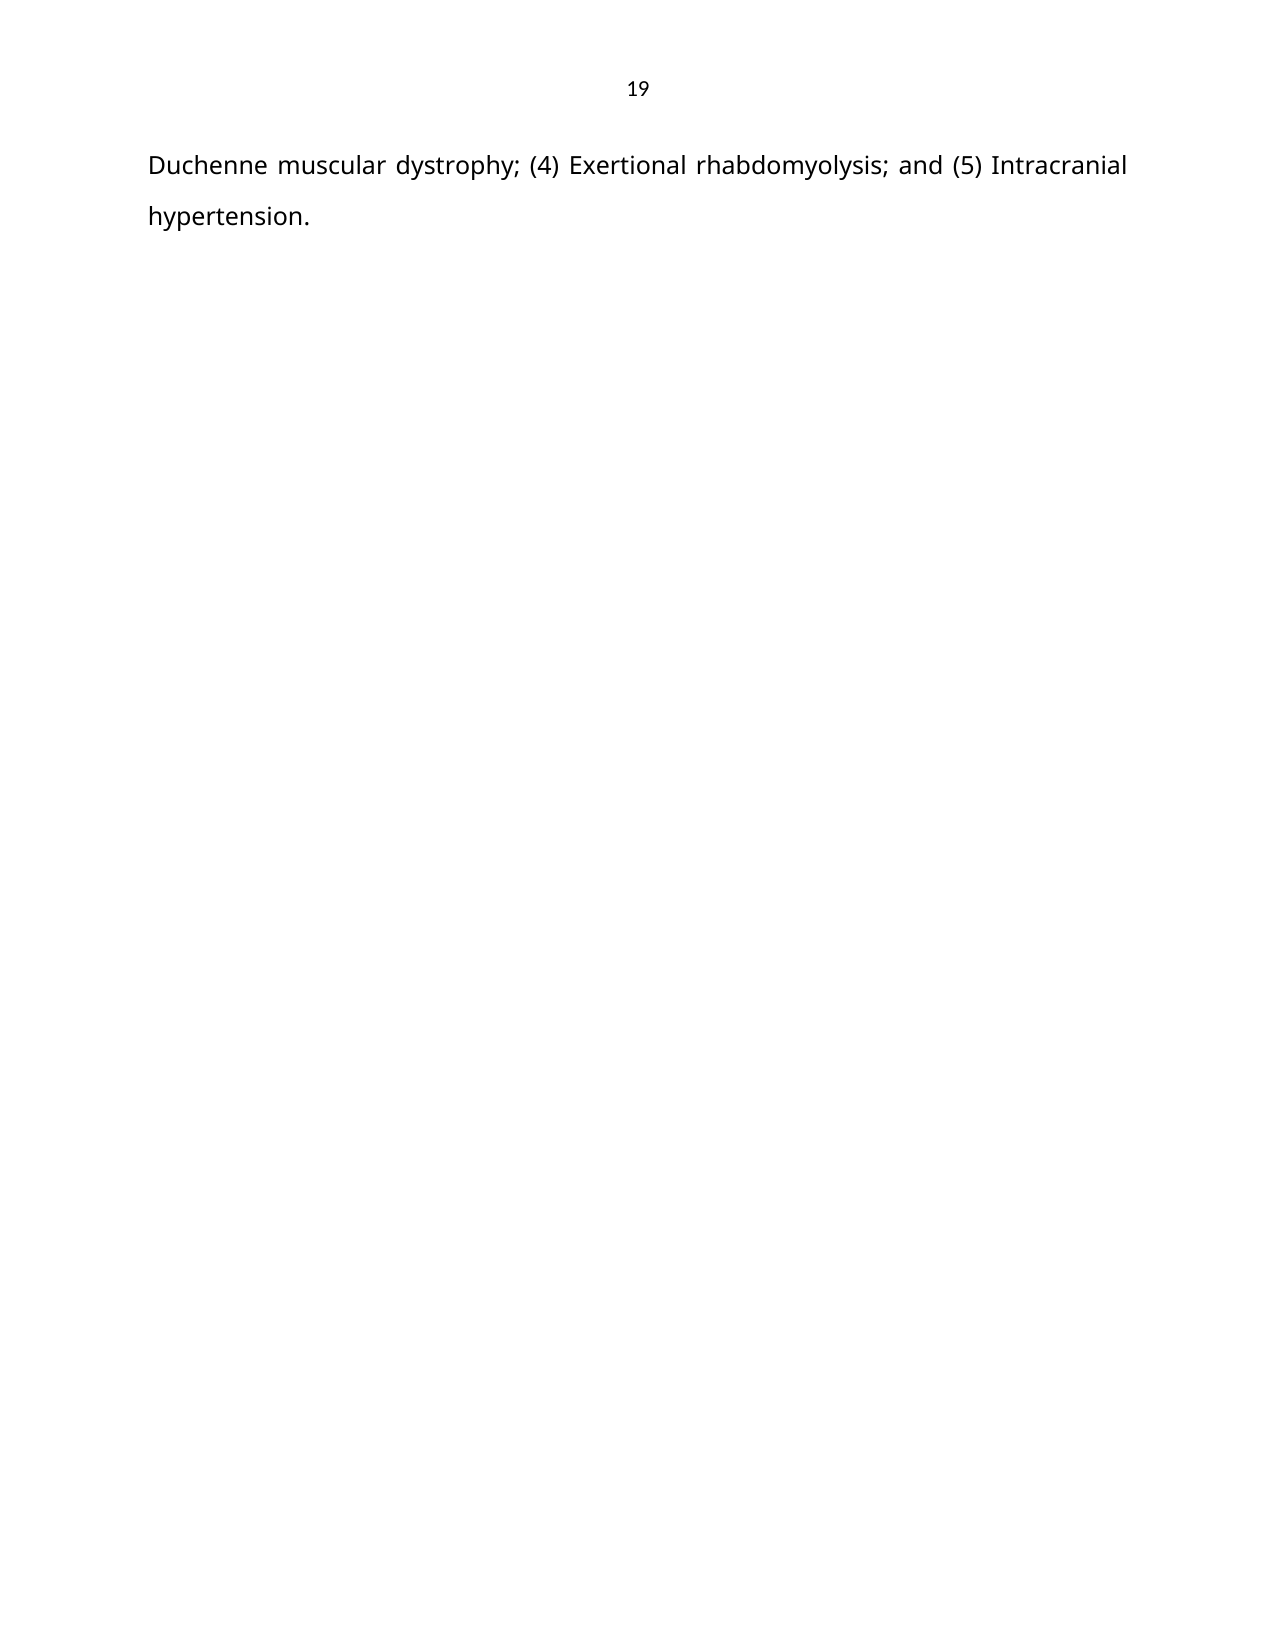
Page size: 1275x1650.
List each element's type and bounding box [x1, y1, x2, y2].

text [148, 148, 1127, 233]
